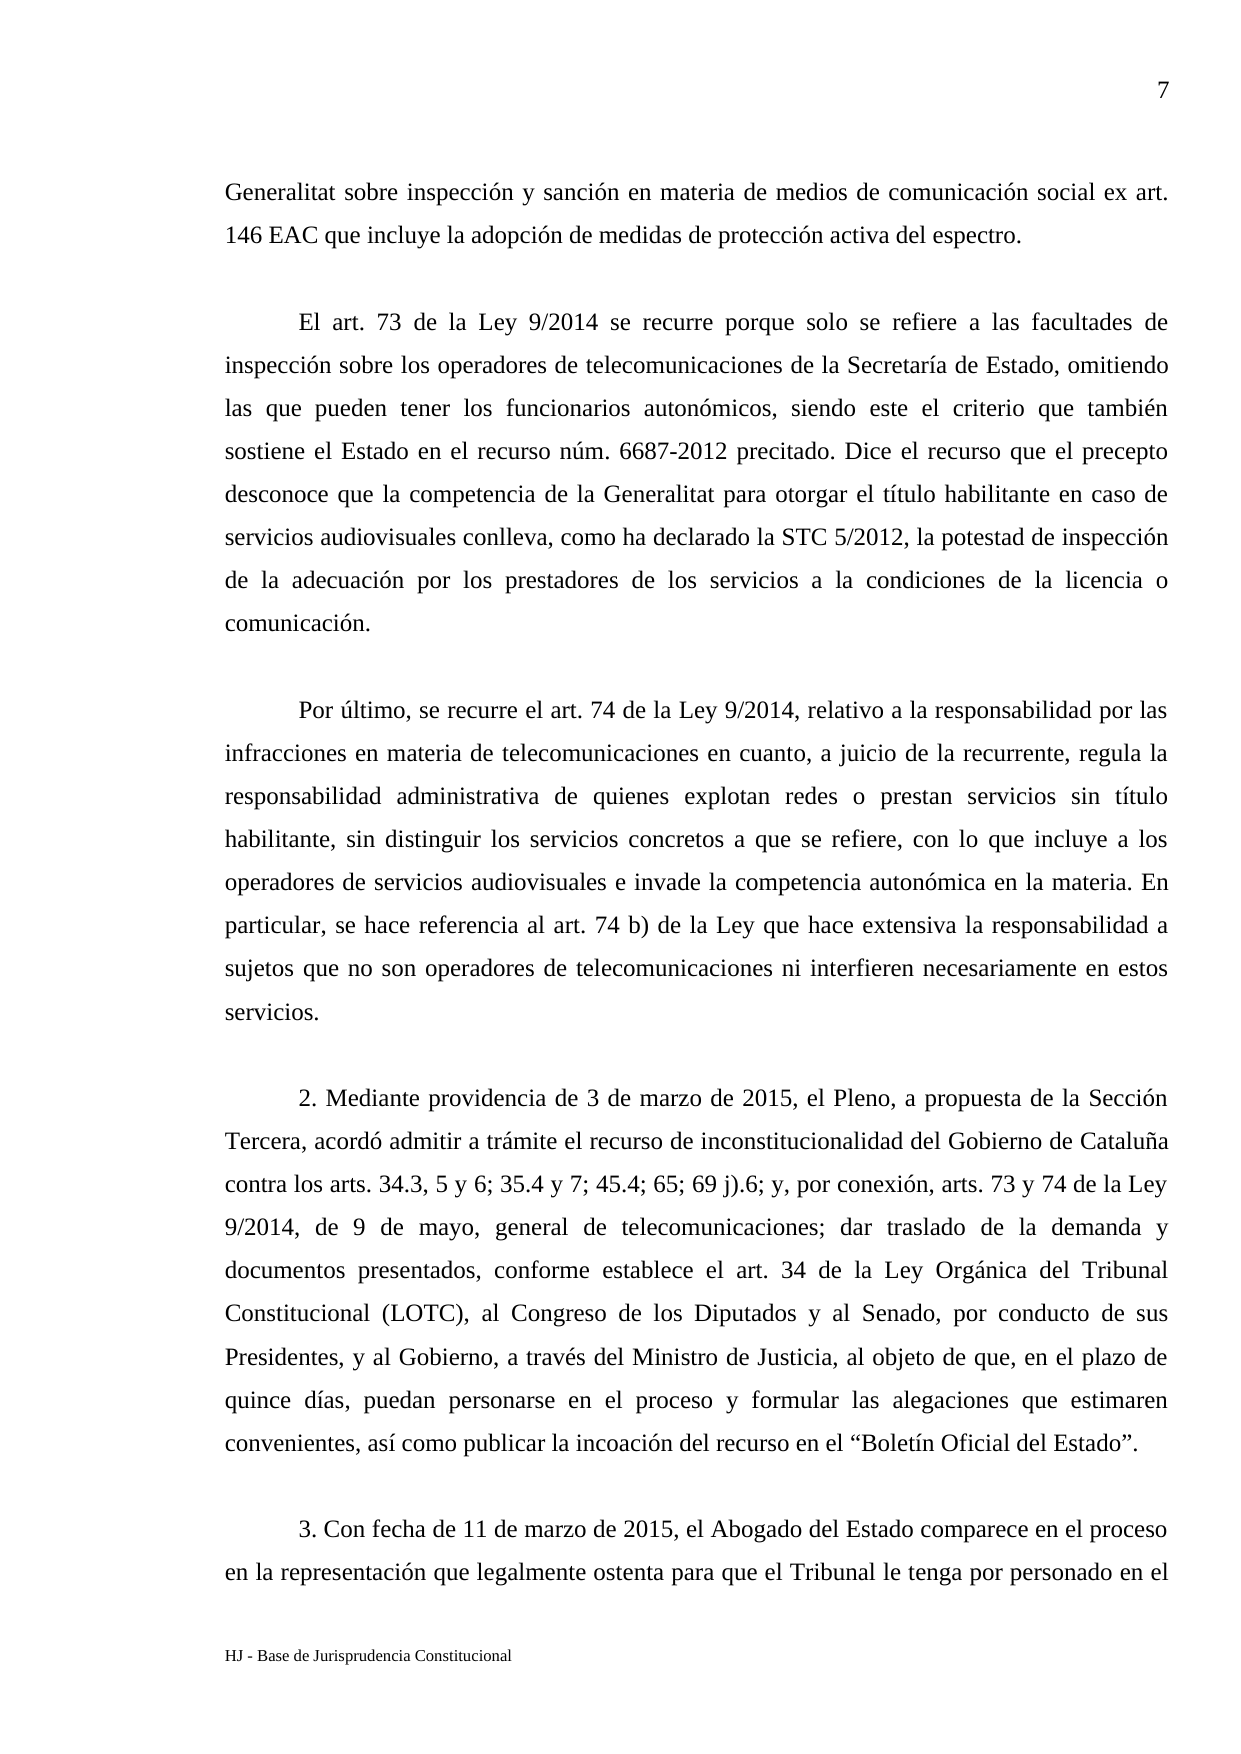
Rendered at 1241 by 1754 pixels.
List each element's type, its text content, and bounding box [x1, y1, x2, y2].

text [224, 1514, 1169, 1586]
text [224, 177, 1169, 249]
text El art. 73 de la Ley 9/2014 se recurre porque solo se refiere a las facultades de inspección sobre los operadores de telecomunicaciones de la Secretaría de Estado, omitiendo las que pueden tener los funcionarios autonómicos, siendo este el criterio que también sostiene el Estado en el recurso núm. 6687-2012 precitado. Dice el recurso que el precepto desconoce que la competencia de la Generalitat para otorgar el título habilitante en caso de servicios audiovisuales conlleva, como ha declarado la STC 5/2012, la potestad de inspección de la adecuación por los prestadores de los servicios a la condiciones de la licencia o comunicación. [224, 307, 1169, 637]
text 2. Mediante providencia de 3 de marzo de 2015, el Pleno, a propuesta de la Sección Tercera, acordó admitir a trámite el recurso de inconstitucionalidad del Gobierno de Cataluña contra los arts. 34.3, 5 y 6; 35.4 y 7; 45.4; 65; 69 j).6; y, por conexión, arts. 73 y 74 de la Ley 9/2014, de 9 de mayo, general de telecomunicaciones; dar traslado de la demanda y documentos presentados, conforme establece el art. 34 de la Ley Orgánica del Tribunal Constitucional (LOTC), al Congreso de los Diputados y al Senado, por conducto de sus Presidentes, y al Gobierno, a través del Ministro de Justicia, al objeto de que, en el plazo de quince días, puedan personarse en el proceso y formular las alegaciones que estimaren convenientes, así como publicar la incoación del recurso en el “Boletín Oficial del Estado”. [224, 1083, 1169, 1457]
text Por último, se recurre el art. 74 de la Ley 9/2014, relativo a la responsabilidad por las infracciones en materia de telecomunicaciones en cuanto, a juicio de la recurrente, regula la responsabilidad administrativa de quienes explotan redes o prestan servicios sin título habilitante, sin distinguir los servicios concretos a que se refiere, con lo que incluye a los operadores de servicios audiovisuales e invade la competencia autonómica en la materia. En particular, se hace referencia al art. 74 b) de la Ley que hace extensiva la responsabilidad a sujetos que no son operadores de telecomunicaciones ni interfieren necesariamente en estos servicios. [224, 695, 1169, 1025]
